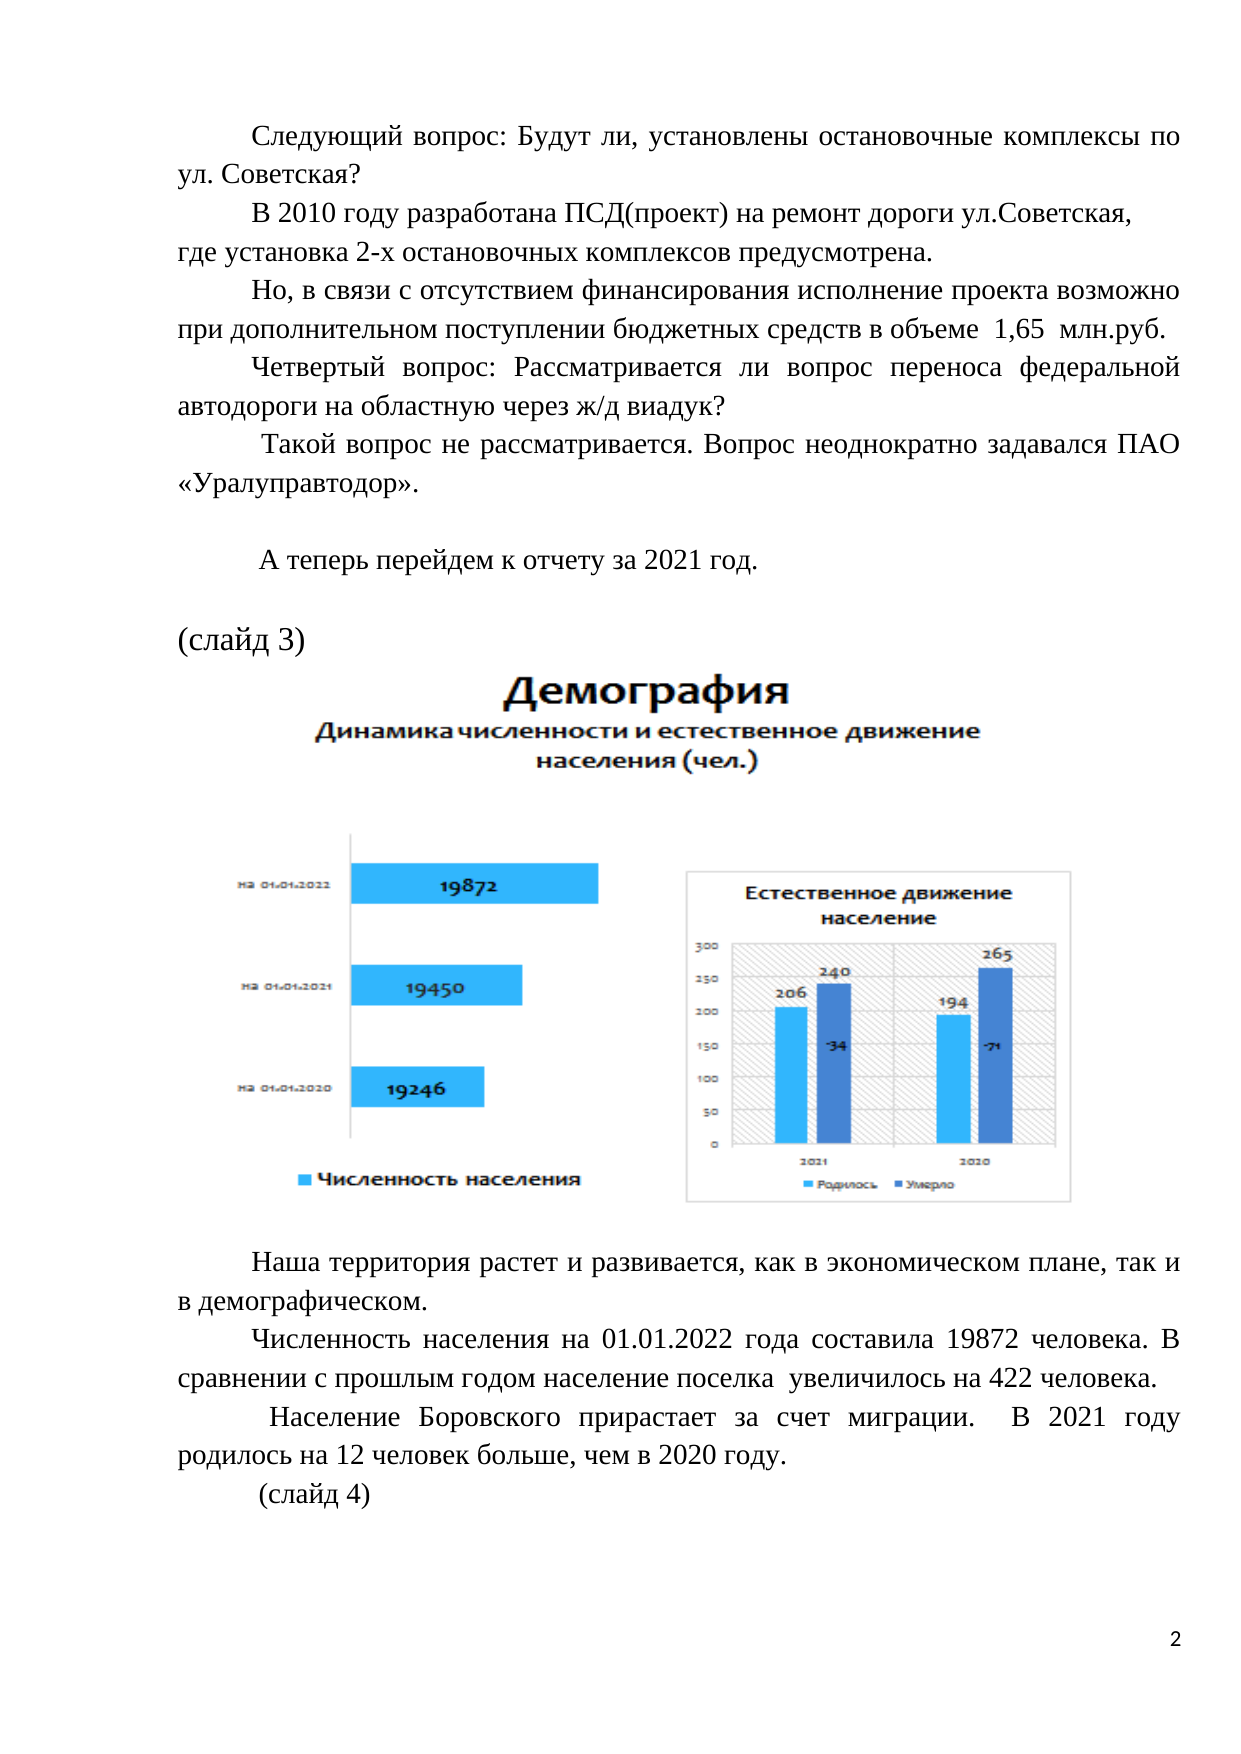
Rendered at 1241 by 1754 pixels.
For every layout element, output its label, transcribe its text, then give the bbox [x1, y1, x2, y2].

text (слайд 4) [177, 1476, 1181, 1509]
text Население Боровского прирастает за счет миграции. В 2021 году родилось на 12 человек больше, чем в 2020 году. [177, 1399, 1181, 1471]
picture [177, 657, 1089, 1220]
list В 2010 году разработана ПСД(проект) на ремонт дороги ул.Советская, где установка 2-х остановочных комплексов предусмотрена. [177, 195, 1181, 267]
list Четвертый вопрос: Рассматривается ли вопрос переноса федеральной автодороги на областную через ж/д виадук? [177, 349, 1181, 421]
list Но, в связи с отсутствием финансирования исполнение проекта возможно при дополнительном поступлении бюджетных средств в объеме 1,65 млн.руб. [177, 272, 1181, 344]
list Такой вопрос не рассматривается. Вопрос неоднократно задавался ПАО «Уралуправтодор». [177, 426, 1181, 498]
list А теперь перейдем к отчету за 2021 год. [177, 542, 1181, 576]
list Следующий вопрос: Будут ли, установлены остановочные комплексы по ул. Советская? [177, 118, 1181, 190]
text Численность населения на 01.01.2022 года составила 19872 человека. В сравнении с прошлым годом население поселка увеличилось на 422 человека. [177, 1322, 1181, 1394]
text Наша территория растет и развивается, как в экономическом плане, так и в демографическом. [177, 1244, 1181, 1317]
text (слайд 3) [177, 619, 1181, 657]
